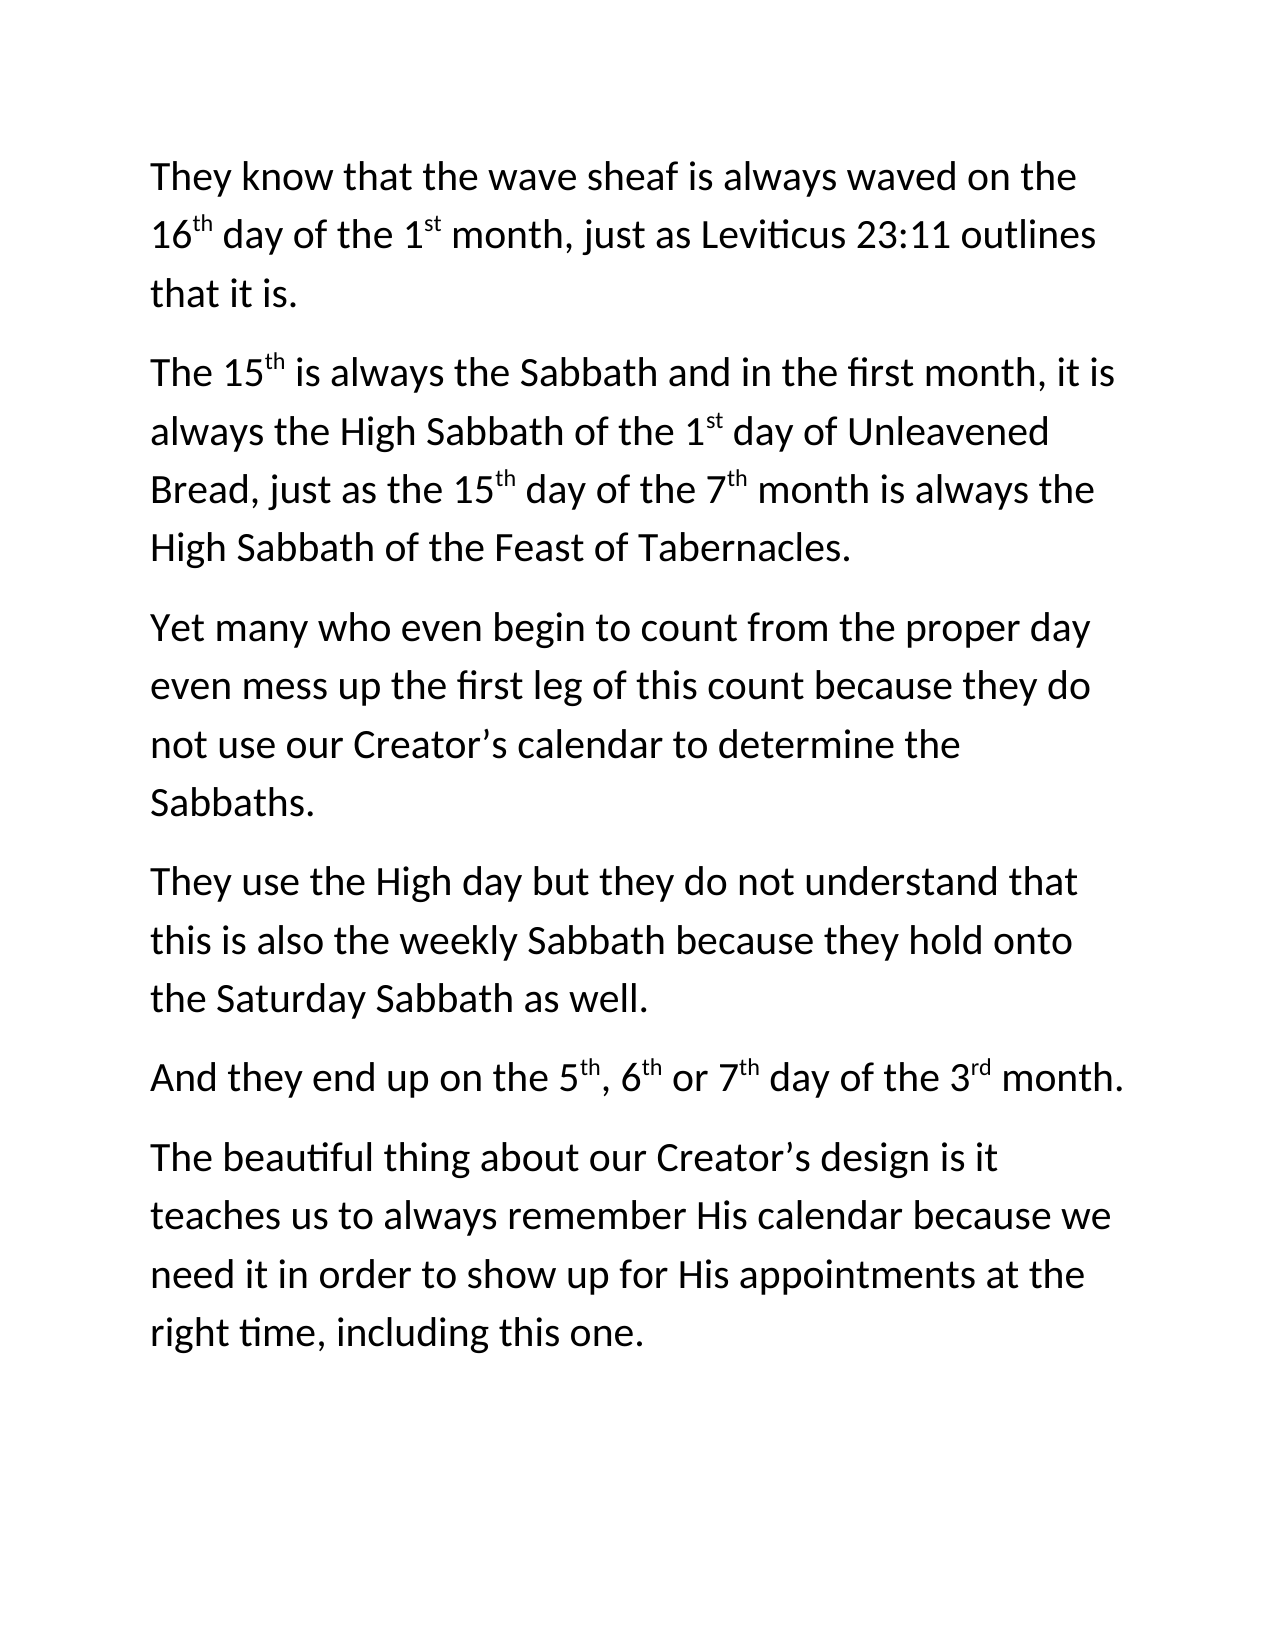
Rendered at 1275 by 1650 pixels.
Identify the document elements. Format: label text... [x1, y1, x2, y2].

text And they end up on the 5th, 6th or 7th day of the 3rd month. [150, 1051, 1125, 1102]
text The beautiful thing about our Creator’s design is it teaches us to always remember His calendar because we need it in order to show up for His appointments at the right time, including this one. [150, 1131, 1125, 1357]
text The 15th is always the Sabbath and in the first month, it is always the High Sabbath of the 1st day of Unleavened Bread, just as the 15th day of the 7th month is always the High Sabbath of the Feast of Tabernacles. [150, 346, 1125, 572]
text Yet many who even begin to count from the proper day even mess up the first leg of this count because they do not use our Creator’s calendar to determine the Sabbaths. [150, 601, 1125, 827]
text They use the High day but they do not understand that this is also the weekly Sabbath because they hold onto the Saturday Sabbath as well. [150, 855, 1125, 1023]
text They know that the wave sheaf is always waved on the 16th day of the 1st month, just as Leviticus 23:11 outlines that it is. [150, 150, 1125, 318]
